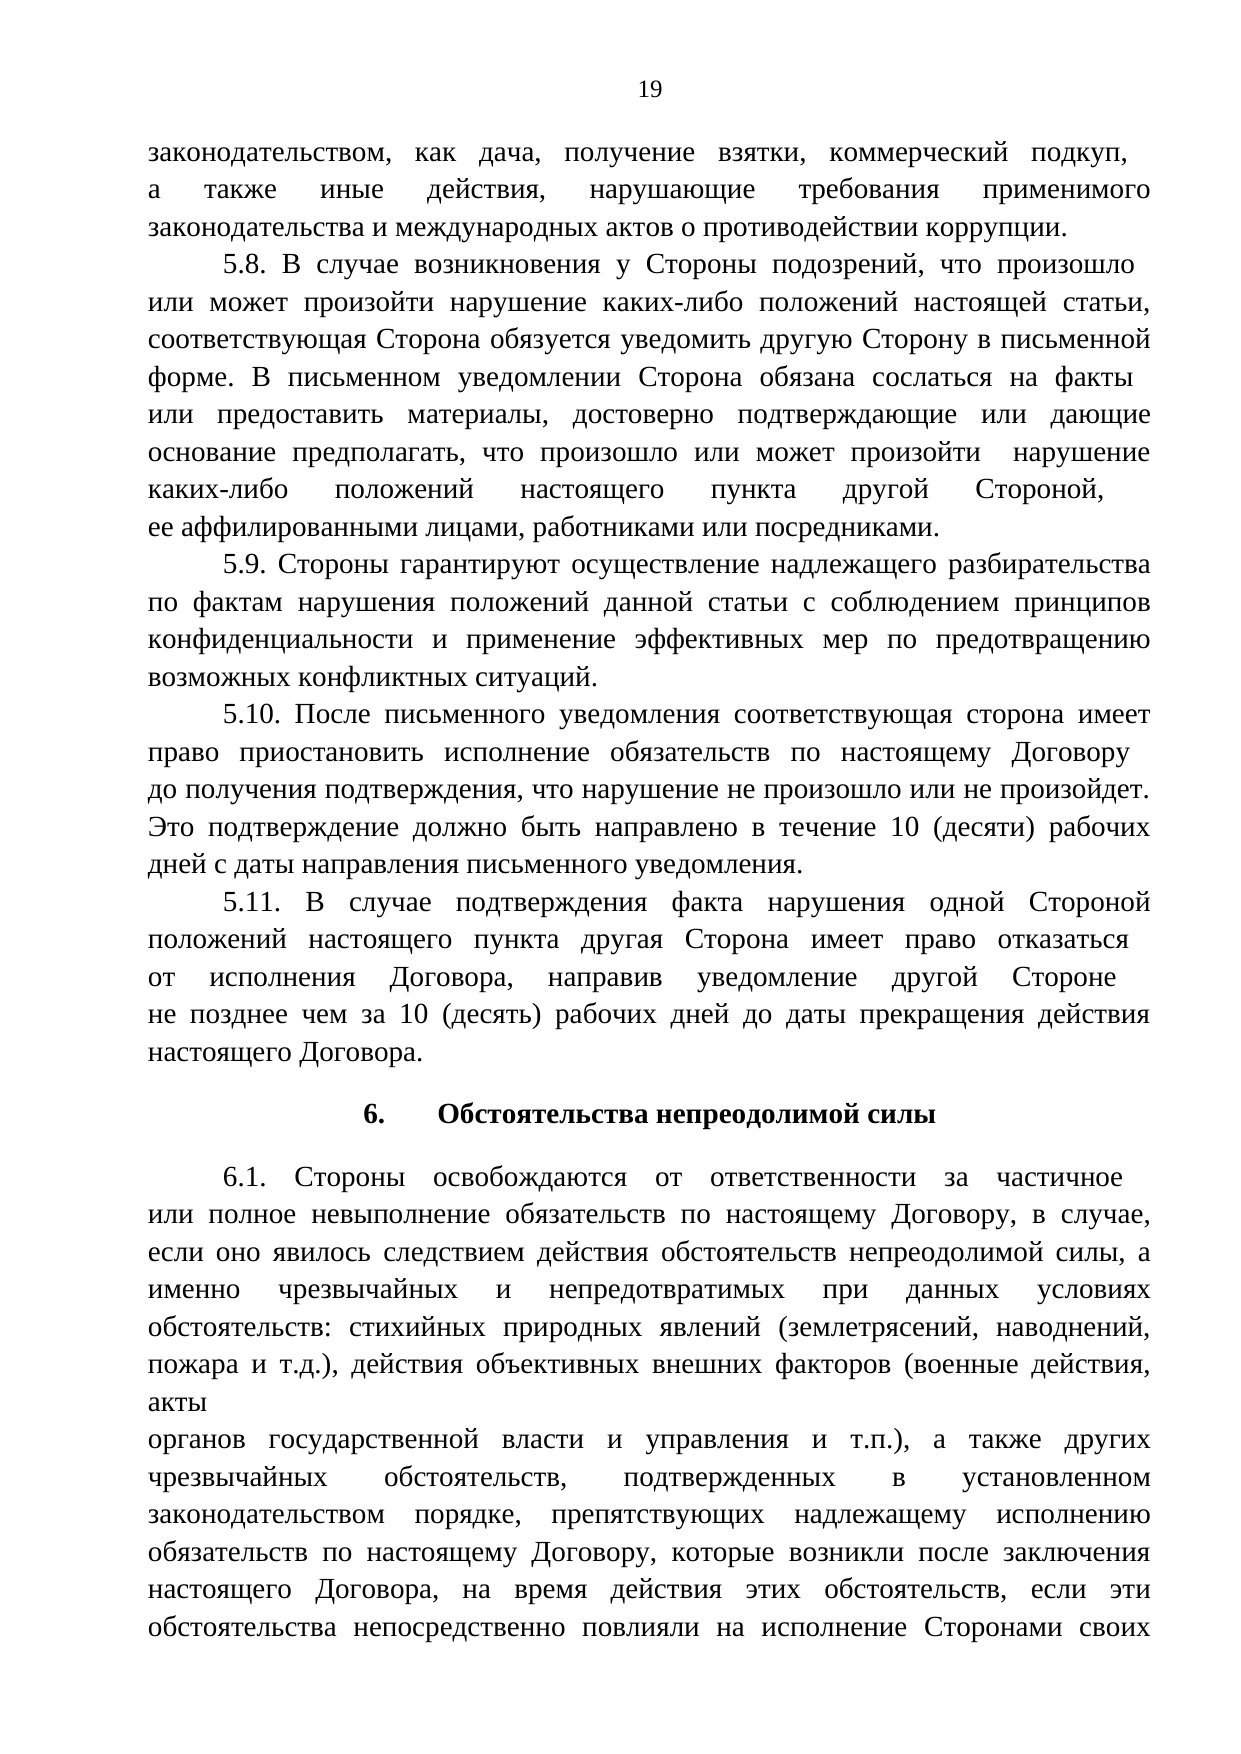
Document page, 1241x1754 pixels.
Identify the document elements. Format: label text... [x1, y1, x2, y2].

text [148, 131, 1152, 244]
text 5.9. Стороны гарантируют осуществление надлежащего разбирательства по фактам нарушения положений данной статьи с соблюдением принципов конфиденциальности и применение эффективных мер по предотвращению возможных конфликтных ситуаций. [148, 544, 1152, 694]
text 5.10. После письменного уведомления соответствующая сторона имеет право приостановить исполнение обязательств по настоящему Договору до получения подтверждения, что нарушение не произошло или не произойдет. Это подтверждение должно быть направлено в течение 10 (десяти) рабочих дней с даты направления письменного уведомления. [148, 694, 1152, 881]
list Обстоятельства непреодолимой силы [148, 1094, 1152, 1131]
text 5.11. В случае подтверждения факта нарушения одной Стороной положений настоящего пункта другая Сторона имеет право отказаться от исполнения Договора, направив уведомление другой Стороне не позднее чем за 10 (десять) рабочих дней до даты прекращения действия настоящего Договора. [148, 881, 1152, 1069]
text 5.8. В случае возникновения у Стороны подозрений, что произошло или может произойти нарушение каких-либо положений настоящей статьи, соответствующая Сторона обязуется уведомить другую Сторону в письменной форме. В письменном уведомлении Сторона обязана сослаться на факты или предоставить материалы, достоверно подтверждающие или дающие основание предполагать, что произошло или может произойти нарушение каких-либо положений настоящего пункта другой Стороной, ее аффилированными лицами, работниками или посредниками. [148, 244, 1152, 544]
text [148, 1156, 1152, 1644]
